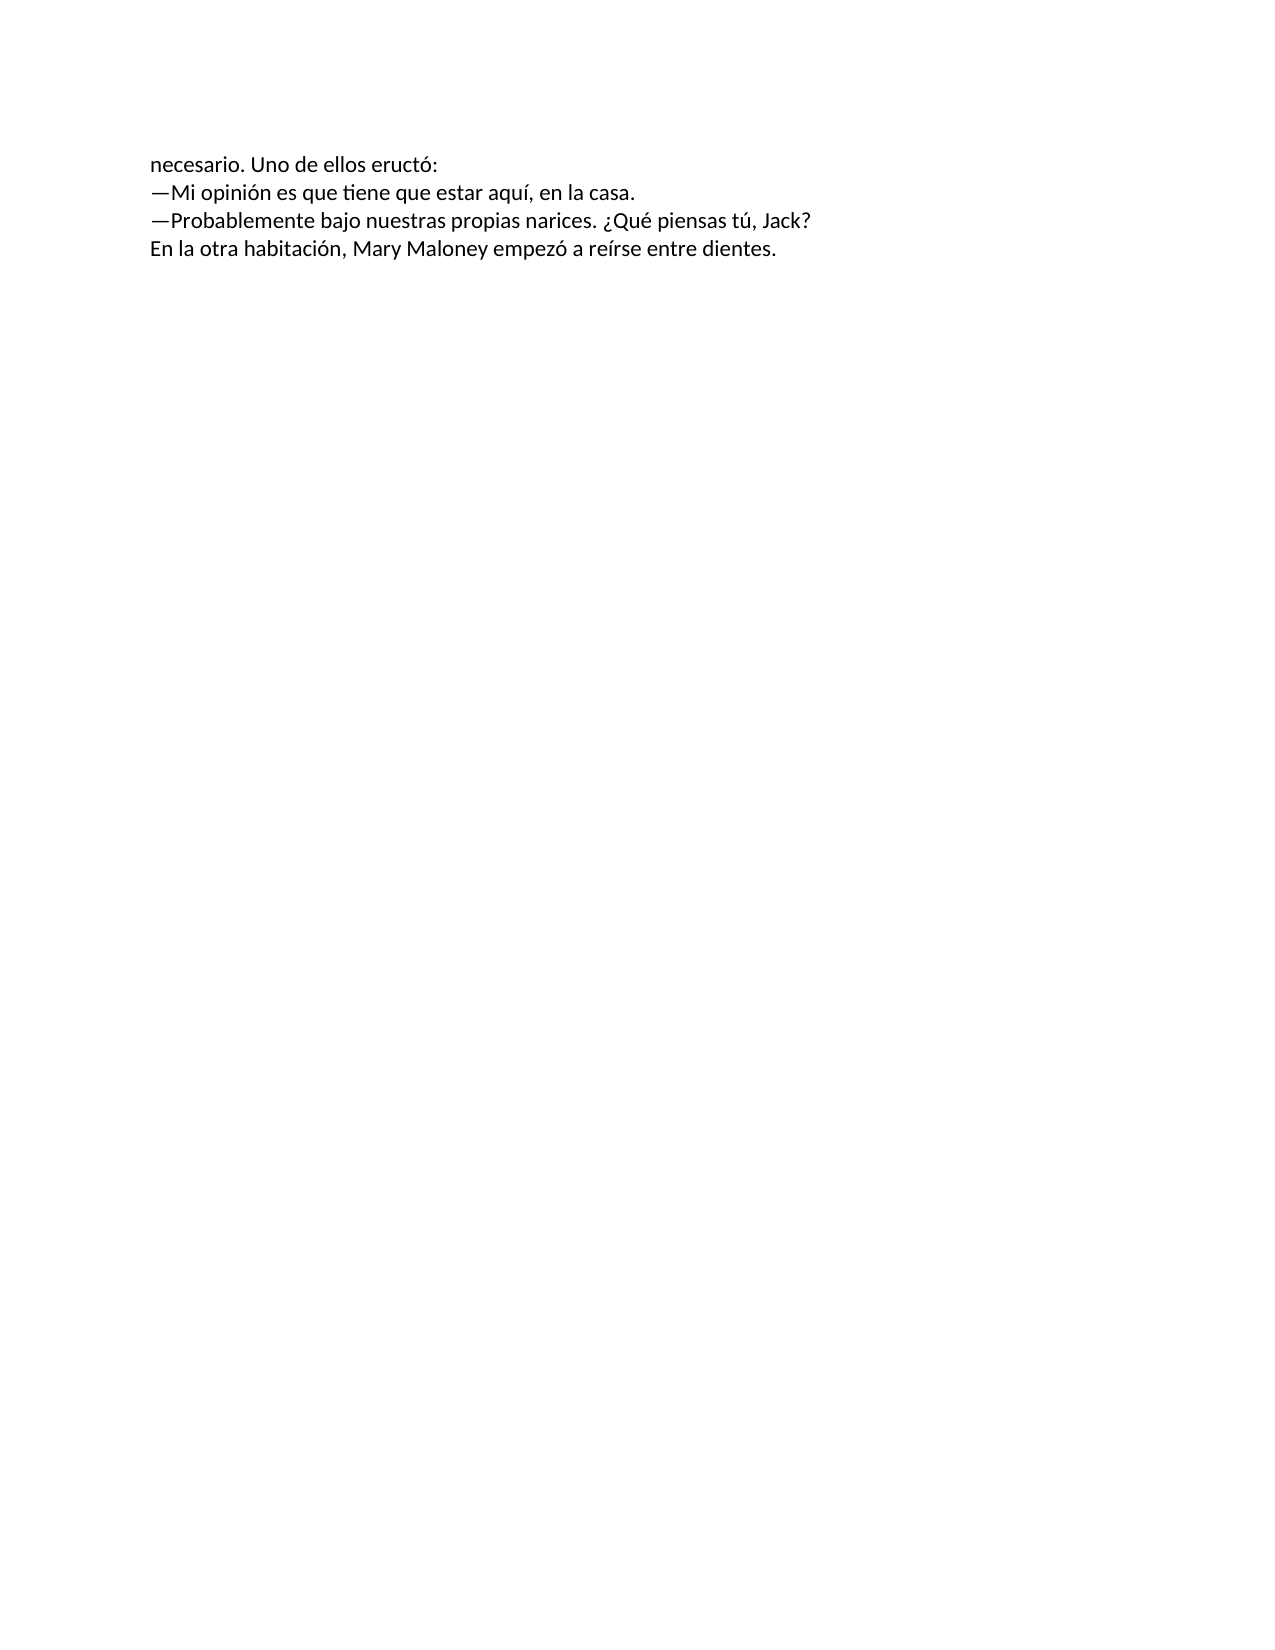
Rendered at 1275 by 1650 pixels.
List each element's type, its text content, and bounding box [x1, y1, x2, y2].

text necesario. Uno de ellos eructó: [150, 150, 1125, 178]
text —Probablemente bajo nuestras propias narices. ¿Qué piensas tú, Jack? [150, 206, 1125, 234]
text —Mi opinión es que tiene que estar aquí, en la casa. [150, 178, 1125, 206]
text En la otra habitación, Mary Maloney empezó a reírse entre dientes. [150, 234, 1125, 262]
